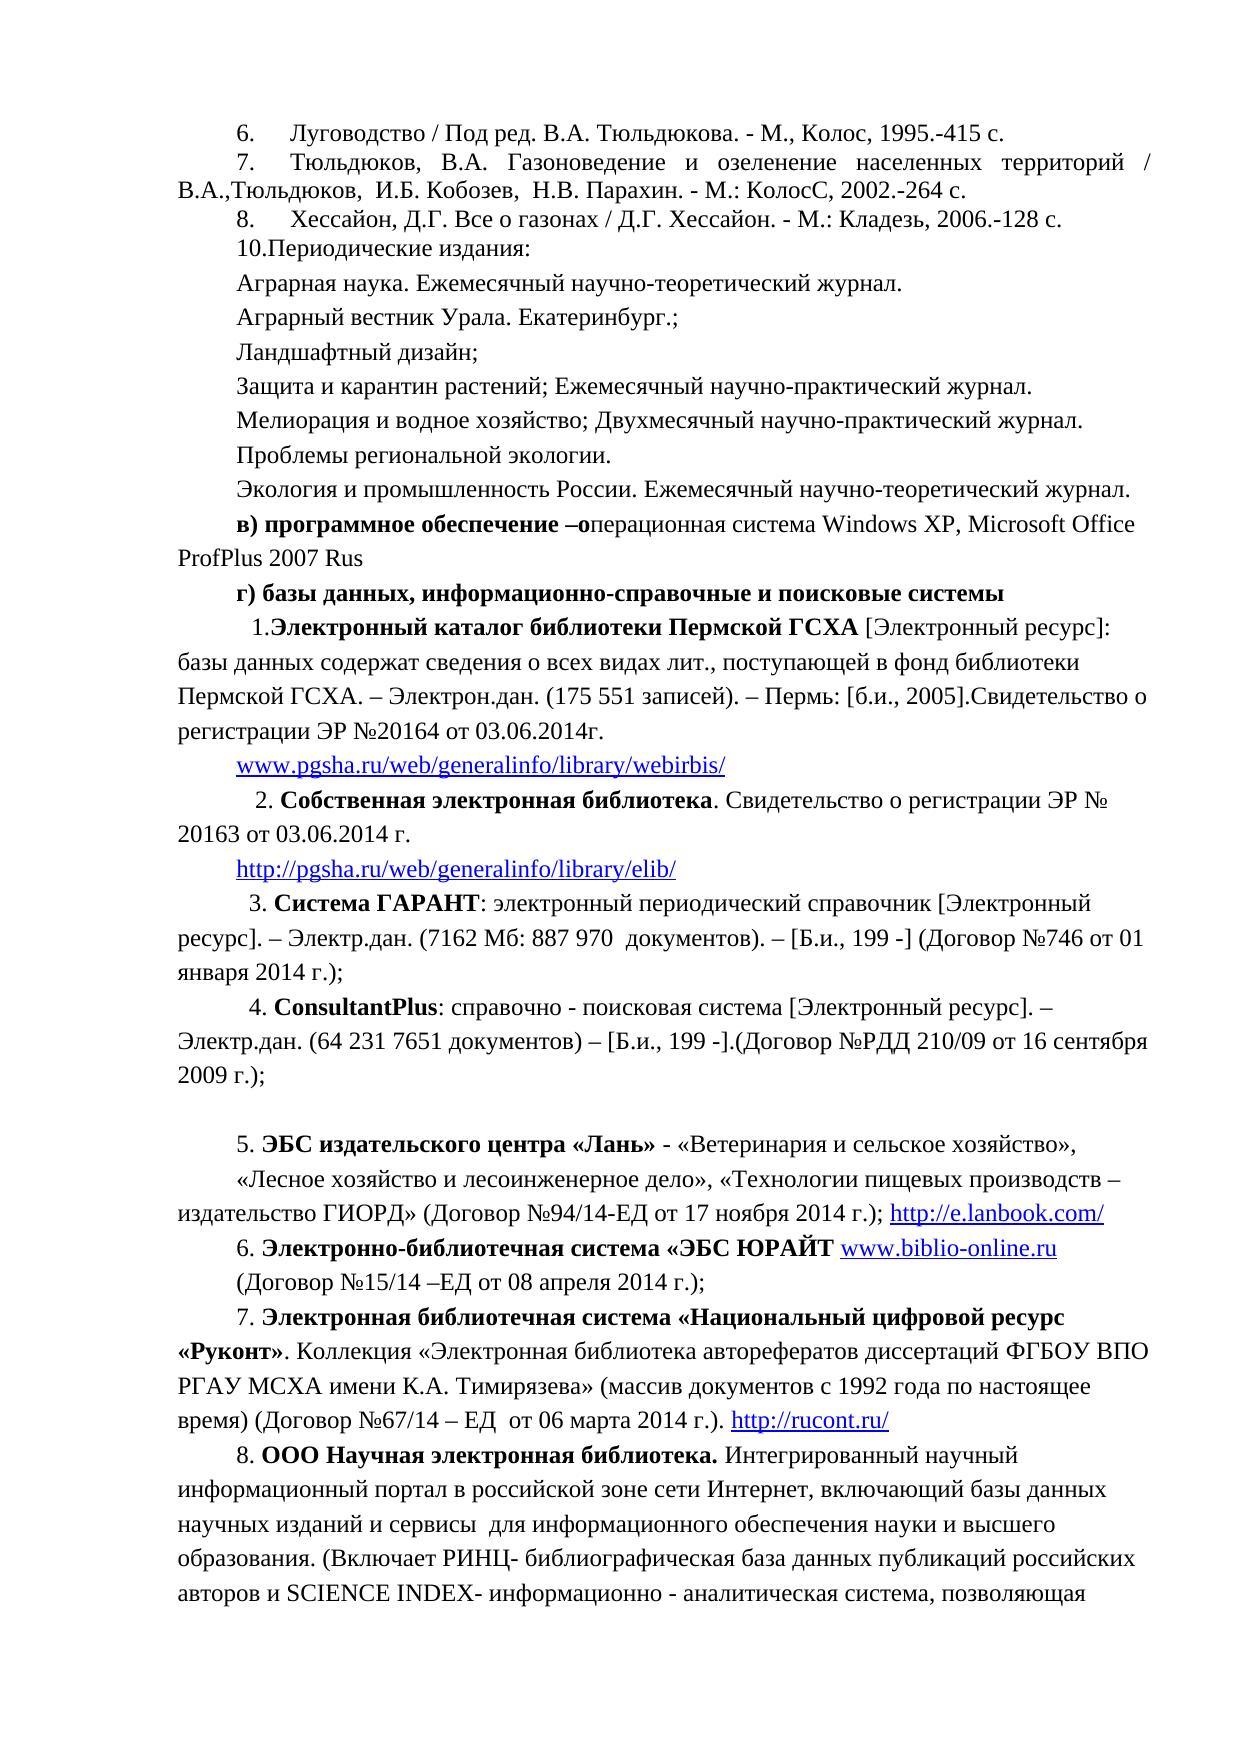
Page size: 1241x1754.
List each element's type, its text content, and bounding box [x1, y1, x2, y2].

text Аграрная наука. Ежемесячный научно-теоретический журнал. [177, 268, 1152, 296]
text (Договор №15/14 –ЕД от 08 апреля 2014 г.); [177, 1267, 1152, 1296]
text «Лесное хозяйство и лесоинженерное дело», «Технологии пищевых производств – издательство ГИОРД» (Договор №94/14-ЕД от 17 ноября 2014 г.); http://e.lanbook.com/ [177, 1164, 1152, 1227]
text Защита и карантин растений; Ежемесячный научно-практический журнал. [177, 371, 1152, 400]
text http://pgsha.ru/web/generalinfo/library/elib/ [177, 854, 1152, 882]
text 6. Электронно-библиотечная система «ЭБС ЮРАЙТ www.biblio-online.ru [177, 1233, 1152, 1262]
text 1.Электронный каталог библиотеки Пермской ГСХА [Электронный ресурс]: базы данных содержат сведения о всех видах лит., поступающей в фонд библиотеки Пермской ГСХА. – Электрон.дан. (175 551 записей). – Пермь: [б.и., 2005].Свидетельство о регистрации ЭР №20164 от 03.06.2014г. [177, 612, 1152, 744]
text 2. Собственная электронная библиотека. Свидетельство о регистрации ЭР № 20163 от 03.06.2014 г. [177, 785, 1152, 848]
text 3. Система ГАРАНТ: электронный периодический справочник [Электронный ресурс]. – Электр.дан. (7162 Мб: 887 970 документов). – [Б.и., 199 -] (Договор №746 от 01 января 2014 г.); [177, 888, 1152, 986]
text г) базы данных, информационно-справочные и поисковые системы [177, 578, 1152, 607]
text Проблемы региональной экологии. [177, 440, 1152, 469]
text Экология и промышленность России. Ежемесячный научно-теоретический журнал. [177, 474, 1152, 503]
text Аграрный вестник Урала. Екатеринбург.; [177, 302, 1152, 331]
text 4. ConsultantPlus: справочно - поисковая система [Электронный ресурс]. – Электр.дан. (64 231 7651 документов) – [Б.и., 199 -].(Договор №РДД 210/09 от 16 сентября 2009 г.); [177, 992, 1152, 1089]
text 5. ЭБС издательского центра «Лань» - «Ветеринария и сельское хозяйство», [177, 1129, 1152, 1158]
list Хессайон, Д.Г. Все о газонах / Д.Г. Хессайон. - М.: Кладезь, 2006.-128 с. [177, 204, 1152, 233]
text 7. Электронная библиотечная система «Национальный цифровой ресурс «Руконт». Коллекция «Электронная библиотека авторефератов диссертаций ФГБОУ ВПО РГАУ МСХА имени К.А. Тимирязева» (массив документов с 1992 года по настоящее время) (Договор №67/14 – ЕД от 06 марта 2014 г.). http://rucont.ru/ [177, 1302, 1152, 1434]
list Луговодство / Под ред. В.А. Тюльдюкова. - М., Колос, 1995.-415 с. [177, 118, 1152, 147]
text Мелиорация и водное хозяйство; Двухмесячный научно-практический журнал. [177, 406, 1152, 434]
list Тюльдюков, В.А. Газоноведение и озеленение населенных территорий / В.А.,Тюльдюков, И.Б. Кобозев, Н.В. Парахин. - М.: КолосС, 2002.-264 с. [177, 147, 1152, 204]
text в) программное обеспечение –операционная система Windows XP, Microsoft Office ProfPlus 2007 Rus [177, 509, 1152, 572]
text www.pgsha.ru/web/generalinfo/library/webirbis/ [177, 750, 1152, 779]
text 10.Периодические издания: [177, 233, 1152, 262]
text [177, 1440, 1152, 1607]
text Ландшафтный дизайн; [177, 337, 1152, 365]
